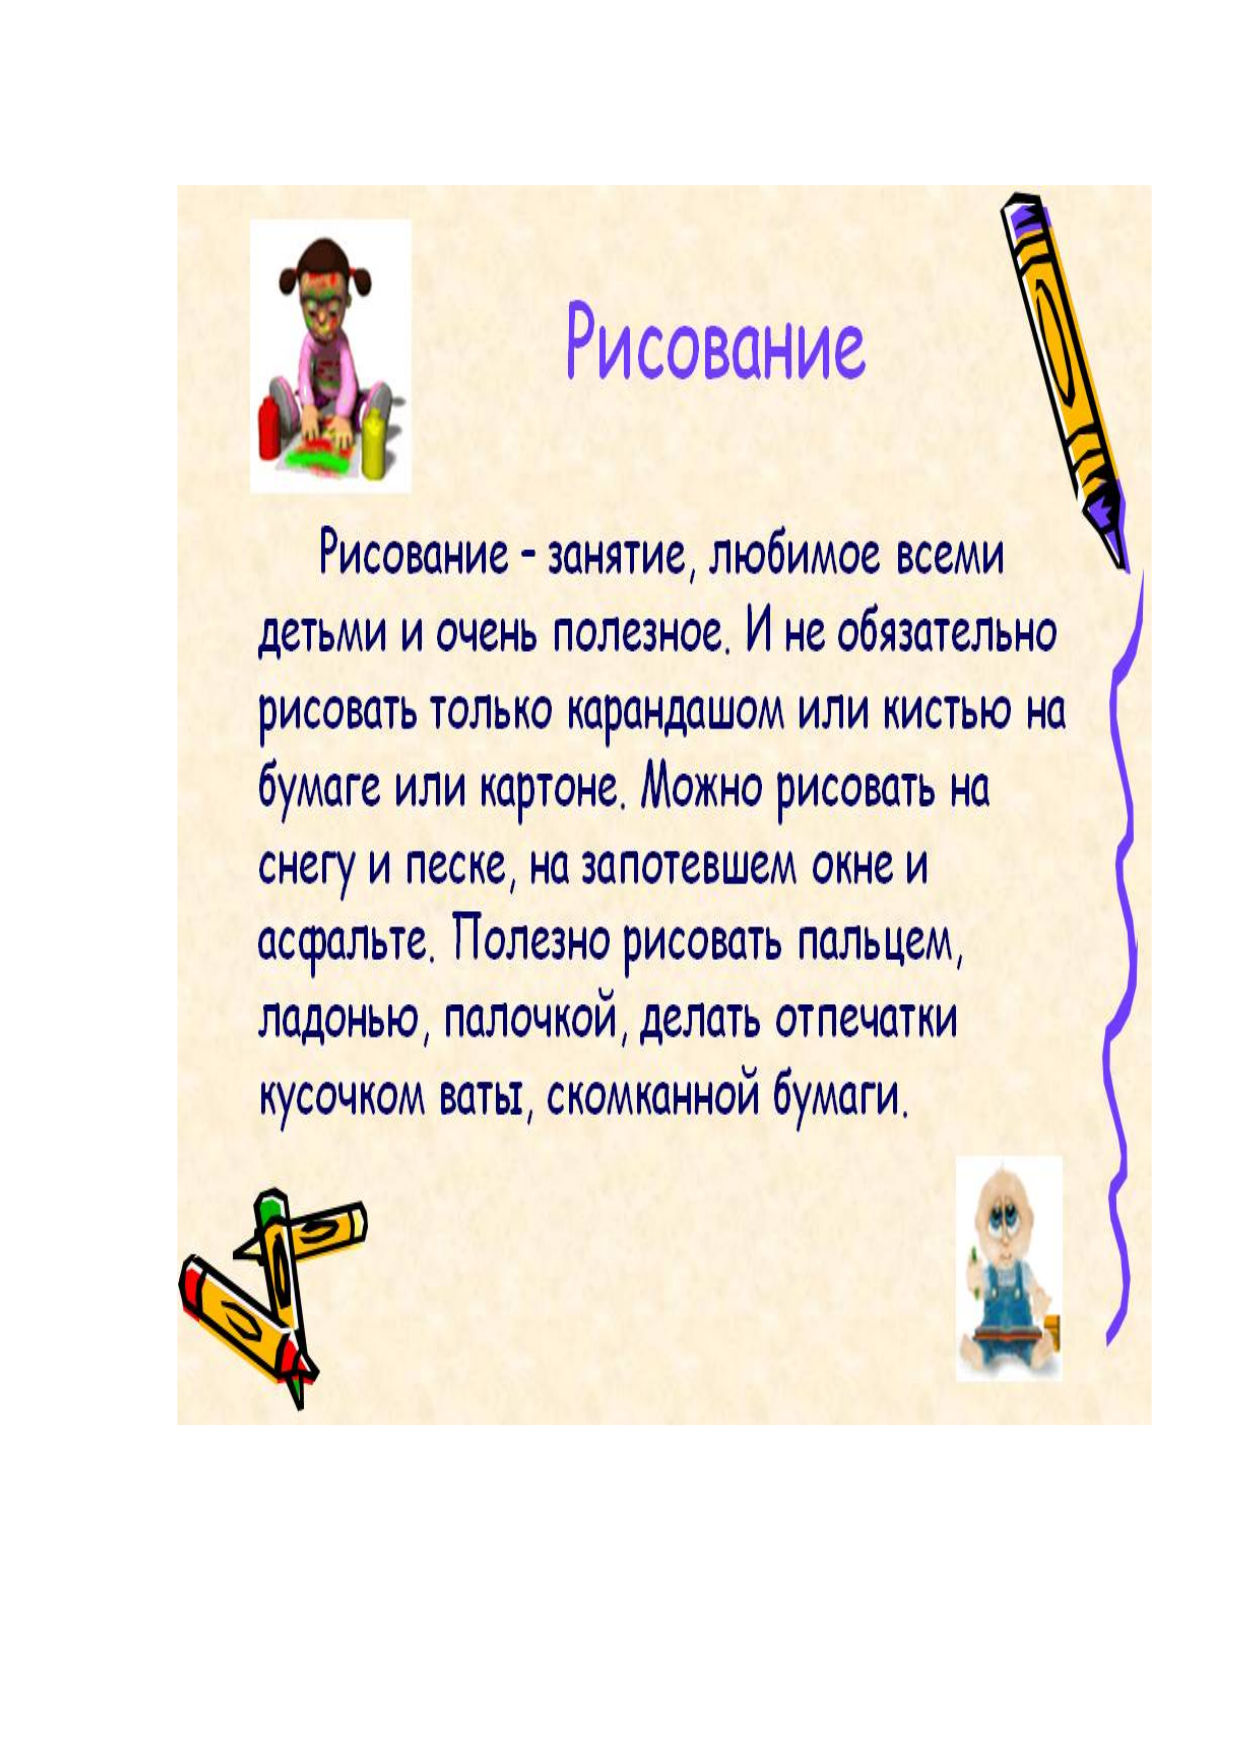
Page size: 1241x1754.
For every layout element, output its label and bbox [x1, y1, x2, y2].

picture [177, 185, 1152, 1425]
